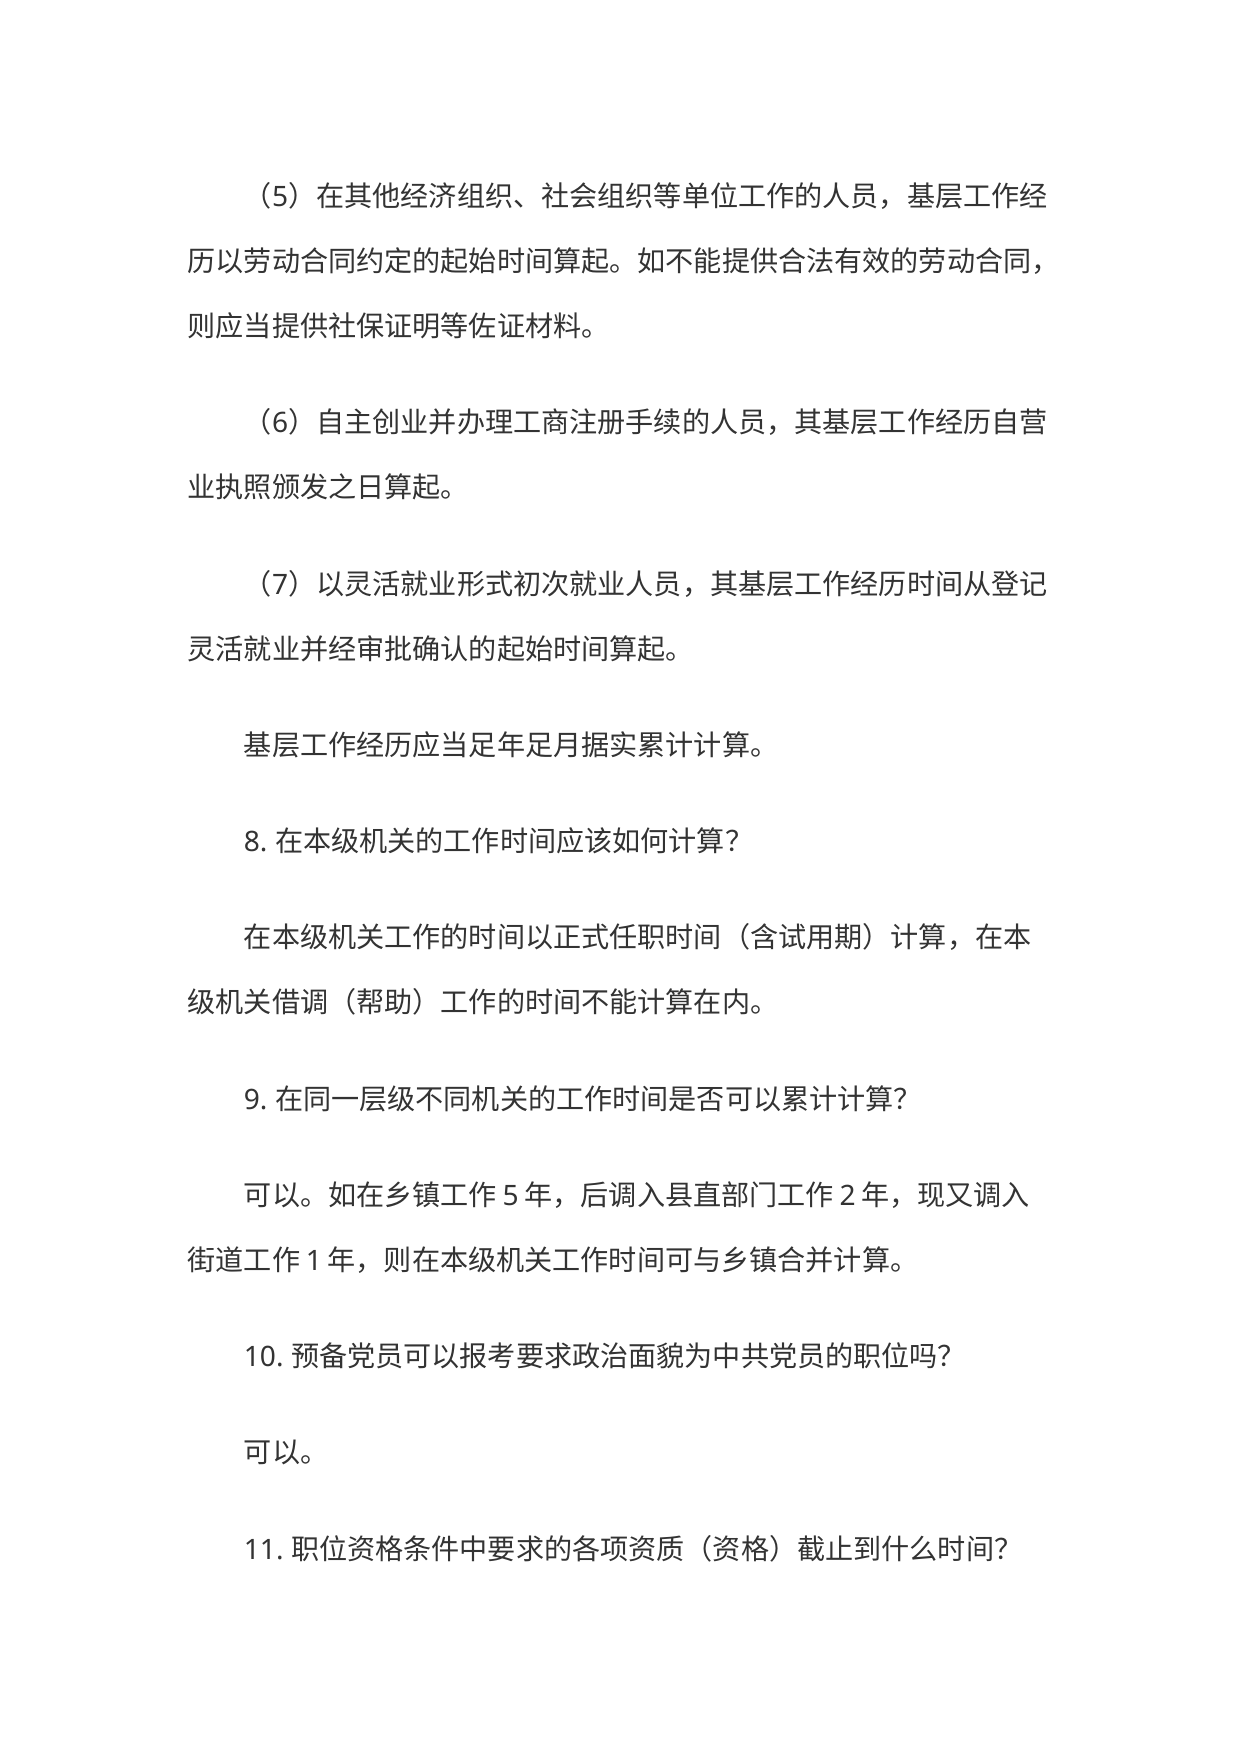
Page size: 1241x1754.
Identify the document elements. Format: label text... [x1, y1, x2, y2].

text 10. 预备党员可以报考要求政治面貌为中共党员的职位吗？ [187, 1322, 1053, 1387]
text 9. 在同一层级不同机关的工作时间是否可以累计计算？ [187, 1064, 1053, 1129]
text （7）以灵活就业形式初次就业人员，其基层工作经历时间从登记灵活就业并经审批确认的起始时间算起。 [187, 549, 1053, 679]
text （6）自主创业并办理工商注册手续的人员，其基层工作经历自营业执照颁发之日算起。 [187, 388, 1053, 518]
text 在本级机关工作的时间以正式任职时间（含试用期）计算，在本级机关借调（帮助）工作的时间不能计算在内。 [187, 903, 1053, 1033]
text 11. 职位资格条件中要求的各项资质（资格）截止到什么时间？ [187, 1514, 1053, 1579]
text 基层工作经历应当足年足月据实累计计算。 [187, 711, 1053, 776]
text （5）在其他经济组织、社会组织等单位工作的人员，基层工作经历以劳动合同约定的起始时间算起。如不能提供合法有效的劳动合同，则应当提供社保证明等佐证材料。 [187, 162, 1053, 357]
text 8. 在本级机关的工作时间应该如何计算？ [187, 807, 1053, 872]
text 可以。 [187, 1418, 1053, 1483]
text 可以。如在乡镇工作5年，后调入县直部门工作2年，现又调入街道工作1年，则在本级机关工作时间可与乡镇合并计算。 [187, 1161, 1053, 1291]
